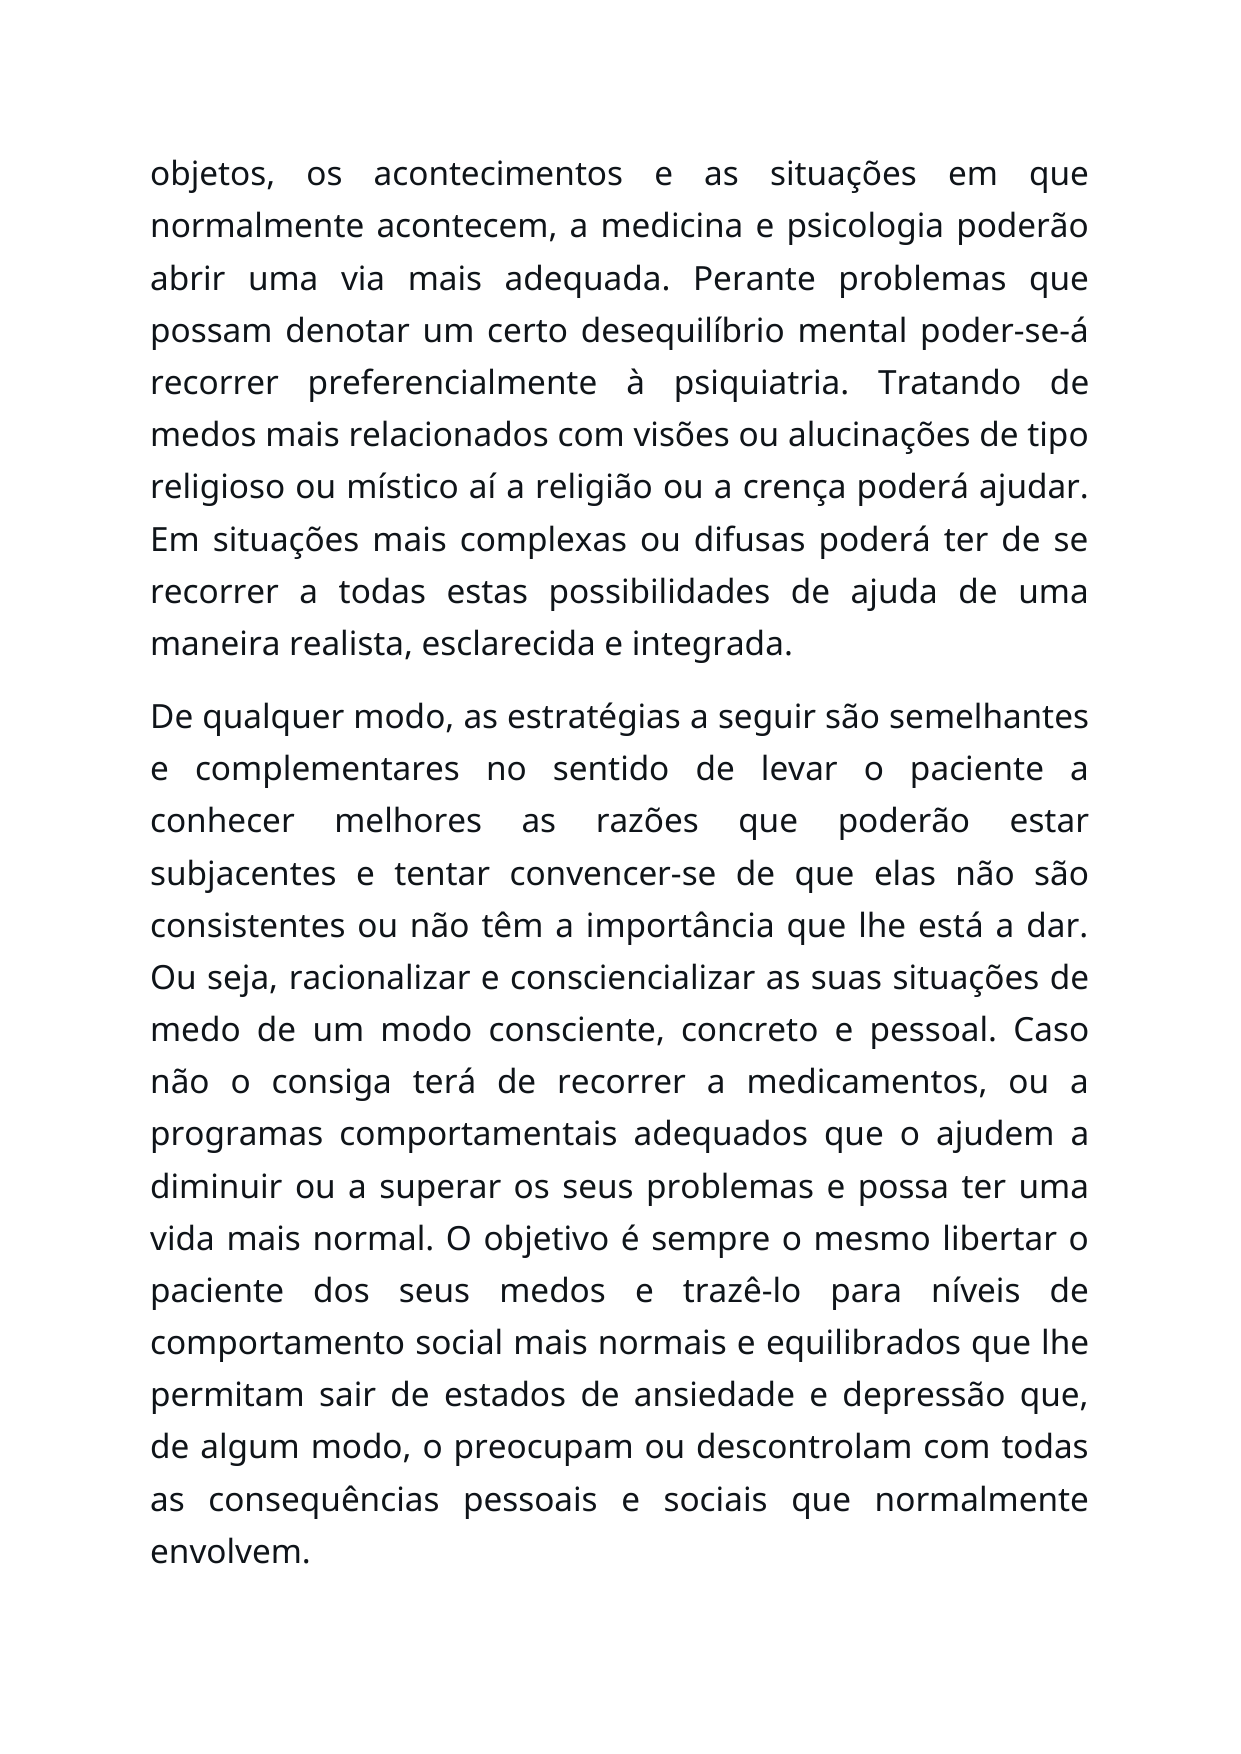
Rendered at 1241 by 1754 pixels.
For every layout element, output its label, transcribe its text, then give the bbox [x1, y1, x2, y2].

text De qualquer modo, as estratégias a seguir são semelhantes e complementares no sentido de levar o paciente a conhecer melhores as razões que poderão estar subjacentes e tentar convencer-se de que elas não são consistentes ou não têm a importância que lhe está a dar. Ou seja, racionalizar e consciencializar as suas situações de medo de um modo consciente, concreto e pessoal. Caso não o consiga terá de recorrer a medicamentos, ou a programas comportamentais adequados que o ajudem a diminuir ou a superar os seus problemas e possa ter uma vida mais normal. O objetivo é sempre o mesmo libertar o paciente dos seus medos e trazê-lo para níveis de comportamento social mais normais e equilibrados que lhe permitam sair de estados de ansiedade e depressão que, de algum modo, o preocupam ou descontrolam com todas as consequências pessoais e sociais que normalmente envolvem. [150, 693, 1090, 1573]
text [150, 150, 1090, 665]
